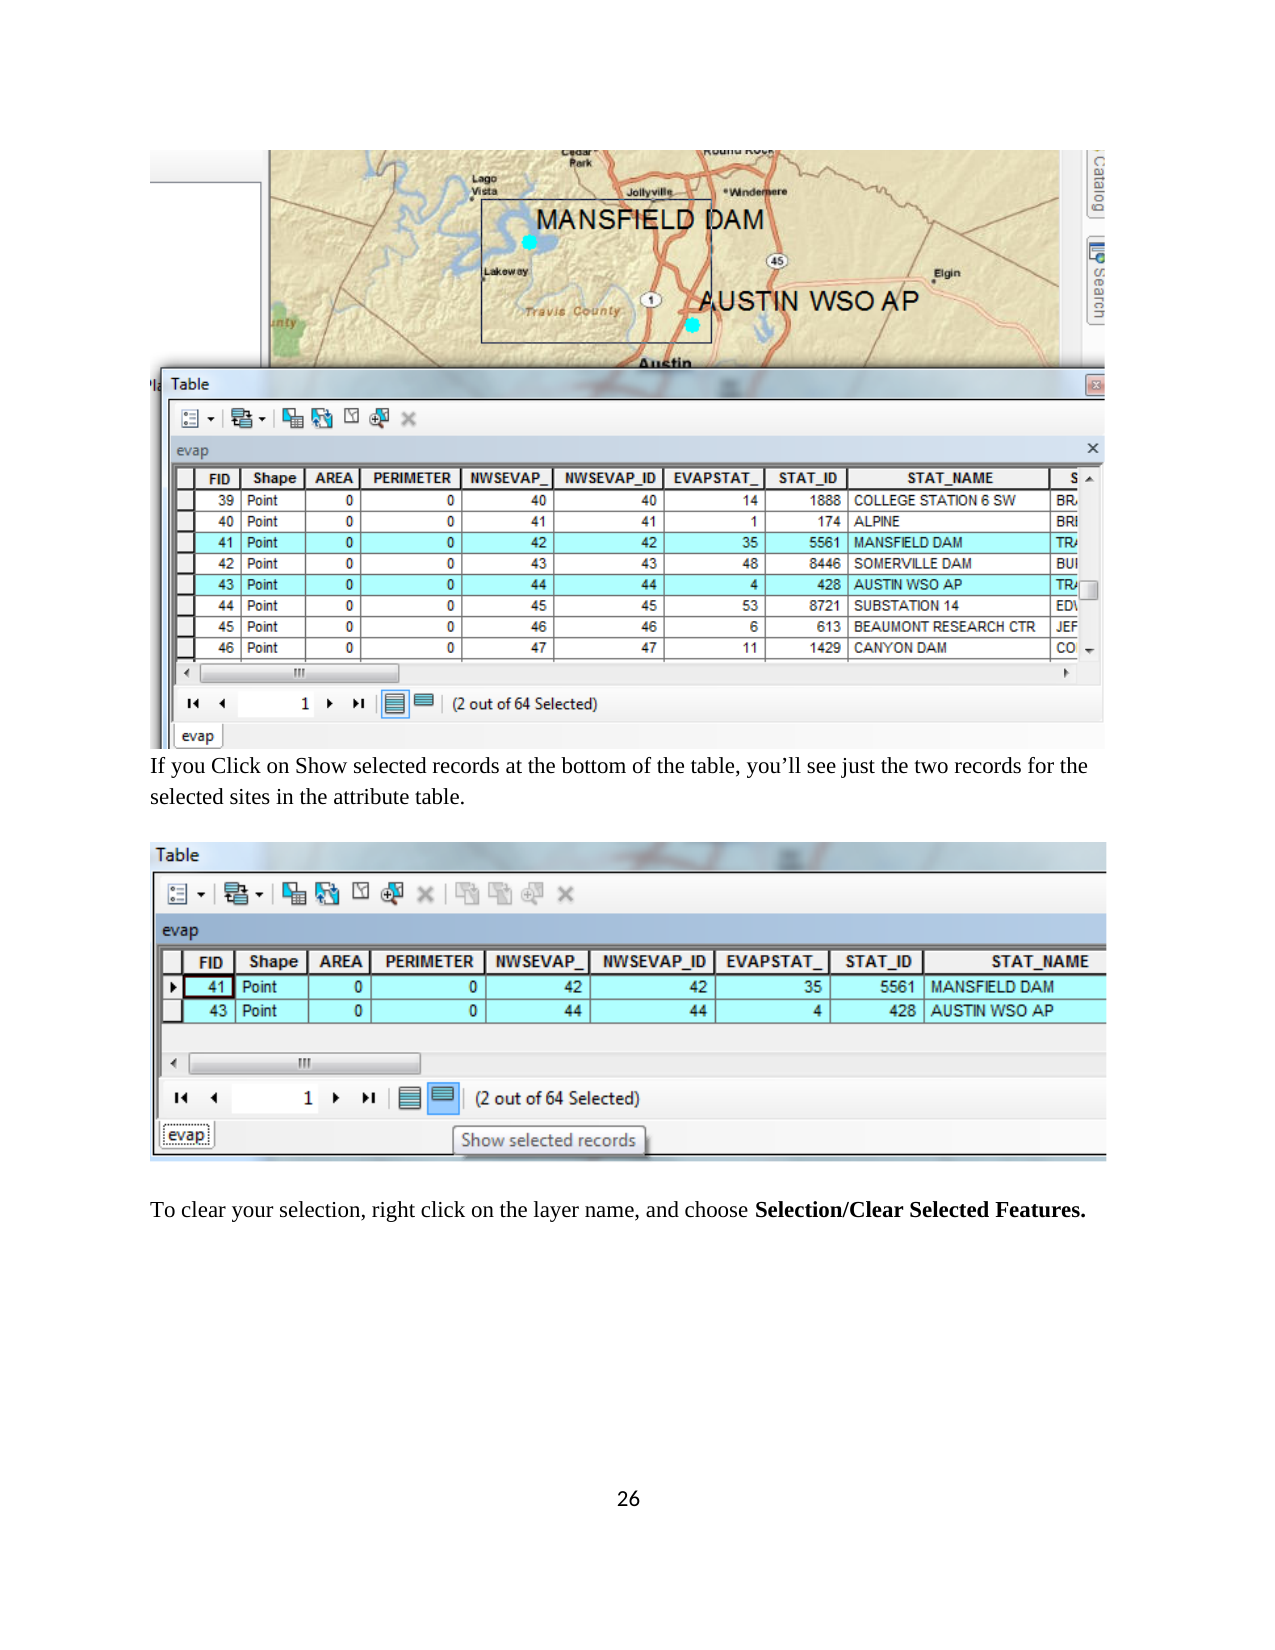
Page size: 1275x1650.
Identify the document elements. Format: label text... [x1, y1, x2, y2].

picture [150, 842, 1107, 1163]
text If you Click on Show selected records at the bottom of the table, you’ll see just the two records for the selected sites in the attribute table. [150, 753, 1106, 809]
picture [150, 150, 1105, 749]
text To clear your selection, right click on the layer name, and choose Selection/Clear Selected Features. [150, 1196, 1106, 1222]
